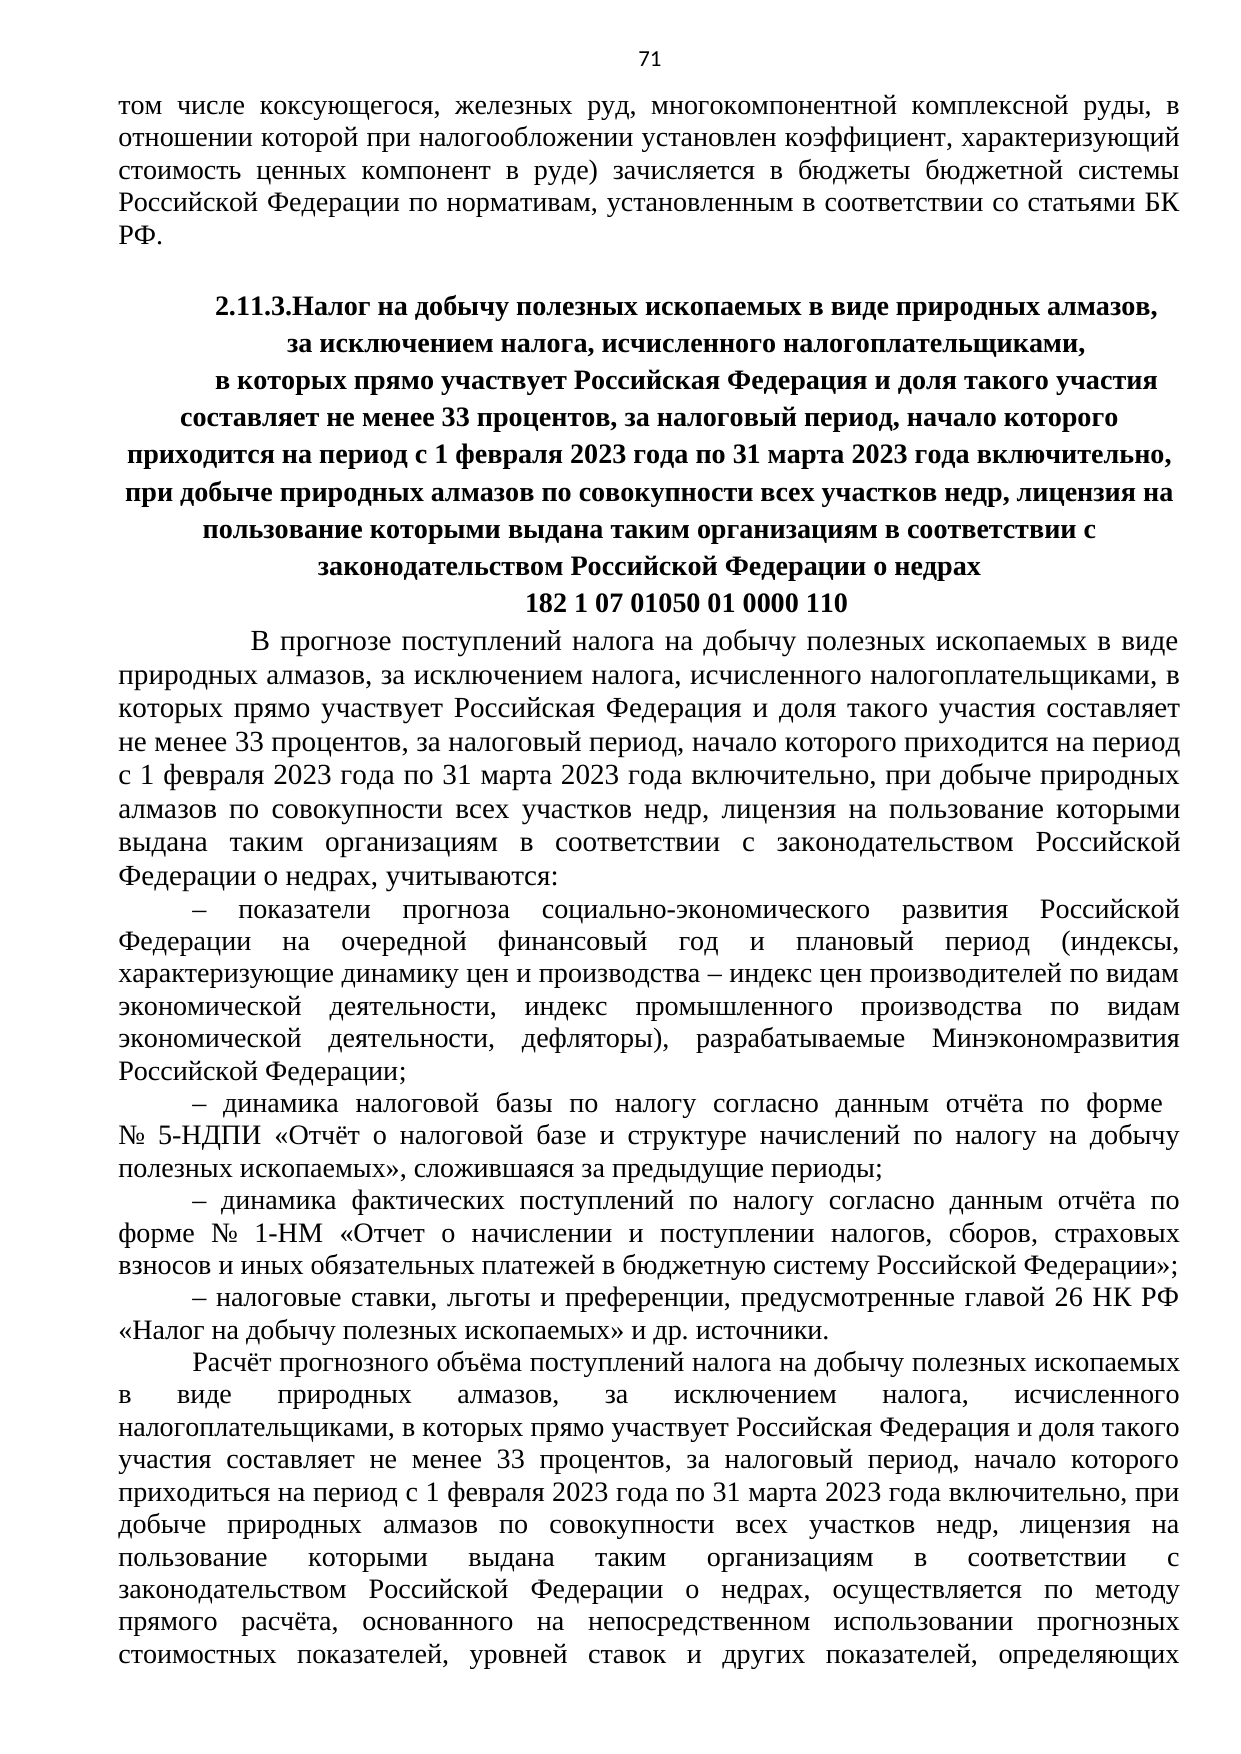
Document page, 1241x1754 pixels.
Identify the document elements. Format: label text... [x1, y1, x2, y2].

text В прогнозе поступлений налога на добычу полезных ископаемых в виде природных алмазов, за исключением налога, исчисленного налогоплательщиками, в которых прямо участвует Российская Федерация и доля такого участия составляет не менее 33 процентов, за налоговый период, начало которого приходится на период с 1 февраля 2023 года по 31 марта 2023 года включительно, при добыче природных алмазов по совокупности всех участков недр, лицензия на пользование которыми выдана таким организациям в соответствии с законодательством Российской Федерации о недрах, учитываются: [118, 623, 1181, 892]
text – динамика фактических поступлений по налогу согласно данным отчёта по форме № 1-НМ «Отчет о начислении и поступлении налогов, сборов, страховых взносов и иных обязательных платежей в бюджетную систему Российской Федерации»; [118, 1183, 1181, 1280]
text – налоговые ставки, льготы и преференции, предусмотренные главой 26 НК РФ «Налог на добычу полезных ископаемых» и др. источники. [118, 1280, 1181, 1345]
text 182 1 07 01050 01 0000 110 [118, 586, 1181, 618]
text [118, 88, 1181, 250]
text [118, 1345, 1181, 1669]
text 2.11.3.Налог на добычу полезных ископаемых в виде природных алмазов, [118, 289, 1181, 321]
text – показатели прогноза социально-экономического развития Российской Федерации на очередной финансовый год и плановый период (индексы, характеризующие динамику цен и производства – индекс цен производителей по видам экономической деятельности, индекс промышленного производства по видам экономической деятельности, дефляторы), разрабатываемые Минэкономразвития Российской Федерации; [118, 892, 1181, 1086]
text в которых прямо участвует Российская Федерация и доля такого участия составляет не менее 33 процентов, за налоговый период, начало которого приходится на период с 1 февраля 2023 года по 31 марта 2023 года включительно, при добыче природных алмазов по совокупности всех участков недр, лицензия на пользование которыми выдана таким организациям в соответствии с законодательством Российской Федерации о недрах [118, 363, 1181, 581]
text – динамика налоговой базы по налогу согласно данным отчёта по форме № 5-НДПИ «Отчёт о налоговой базе и структуре начислений по налогу на добычу полезных ископаемых», сложившаяся за предыдущие периоды; [118, 1086, 1181, 1183]
text за исключением налога, исчисленного налогоплательщиками, [118, 326, 1181, 358]
